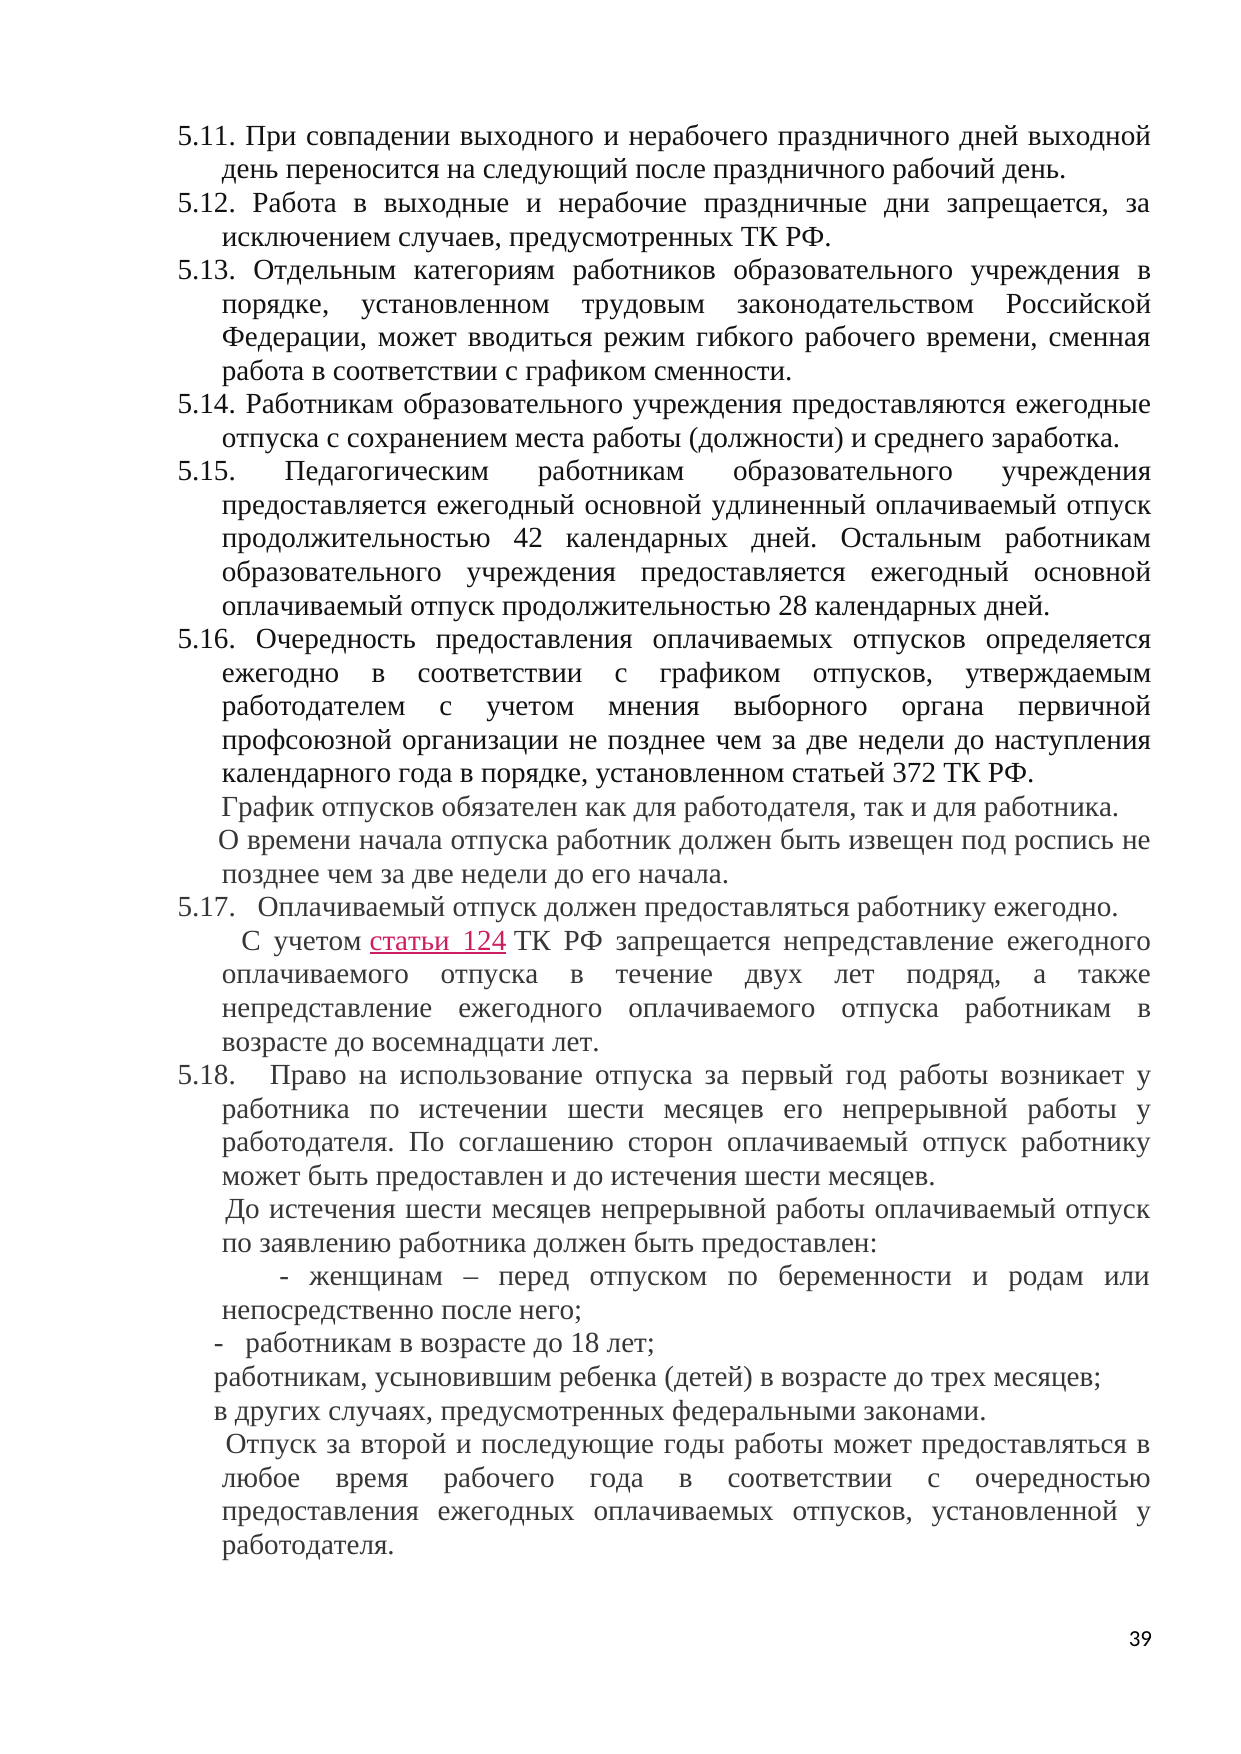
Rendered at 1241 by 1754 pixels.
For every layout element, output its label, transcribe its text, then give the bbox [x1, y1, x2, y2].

text 5.16. Очередность предоставления оплачиваемых отпусков определяется ежегодно в соответствии с графиком отпусков, утверждаемым работодателем с учетом мнения выборного органа первичной профсоюзной организации не позднее чем за две недели до наступления календарного года в порядке, установленном статьей 372 ТК РФ. [177, 621, 1152, 789]
text 5.12. Работа в выходные и нерабочие праздничные дни запрещается, за исключением случаев, предусмотренных ТК РФ. [177, 185, 1152, 252]
text 5.13. Отдельным категориям работников образовательного учреждения в порядке, установленном трудовым законодательством Российской Федерации, может вводиться режим гибкого рабочего времени, сменная работа в соответствии с графиком сменности. [177, 252, 1152, 386]
text 5.17. Оплачиваемый отпуск должен предоставляться работнику ежегодно. [177, 889, 1152, 923]
text работникам, усыновившим ребенка (детей) в возрасте до трех месяцев; [177, 1359, 1152, 1393]
text С учетом статьи 124 ТК РФ запрещается непредставление ежегодного оплачиваемого отпуска в течение двух лет подряд, а также непредставление ежегодного оплачиваемого отпуска работникам в возрасте до восемнадцати лет. [177, 923, 1152, 1057]
text О времени начала отпуска работник должен быть извещен под роспись не позднее чем за две недели до его начала. [177, 822, 1152, 889]
text - работникам в возрасте до 18 лет; [177, 1326, 1152, 1359]
text 5.14. Работникам образовательного учреждения предоставляются ежегодные отпуска с сохранением места работы (должности) и среднего заработка. [177, 386, 1152, 453]
text 5.11. При совпадении выходного и нерабочего праздничного дней выходной день переносится на следующий после праздничного рабочий день. [177, 118, 1152, 185]
text 5.18. Право на использование отпуска за первый год работы возникает у работника по истечении шести месяцев его непрерывной работы у работодателя. По соглашению сторон оплачиваемый отпуск работнику может быть предоставлен и до истечения шести месяцев. [177, 1057, 1152, 1191]
text в других случаях, предусмотренных федеральными законами. [177, 1393, 1152, 1426]
text До истечения шести месяцев непрерывной работы оплачиваемый отпуск по заявлению работника должен быть предоставлен: [177, 1191, 1152, 1258]
text Отпуск за второй и последующие годы работы может предоставляться в любое время рабочего года в соответствии с очередностью предоставления ежегодных оплачиваемых отпусков, установленной у работодателя. [177, 1426, 1152, 1560]
text 5.15. Педагогическим работникам образовательного учреждения предоставляется ежегодный основной удлиненный оплачиваемый отпуск продолжительностью 42 календарных дней. Остальным работникам образовательного учреждения предоставляется ежегодный основной оплачиваемый отпуск продолжительностью 28 календарных дней. [177, 453, 1152, 621]
text График отпусков обязателен как для работодателя, так и для работника. [177, 789, 1152, 822]
text - женщинам – перед отпуском по беременности и родам или непосредственно после него; [177, 1258, 1152, 1326]
